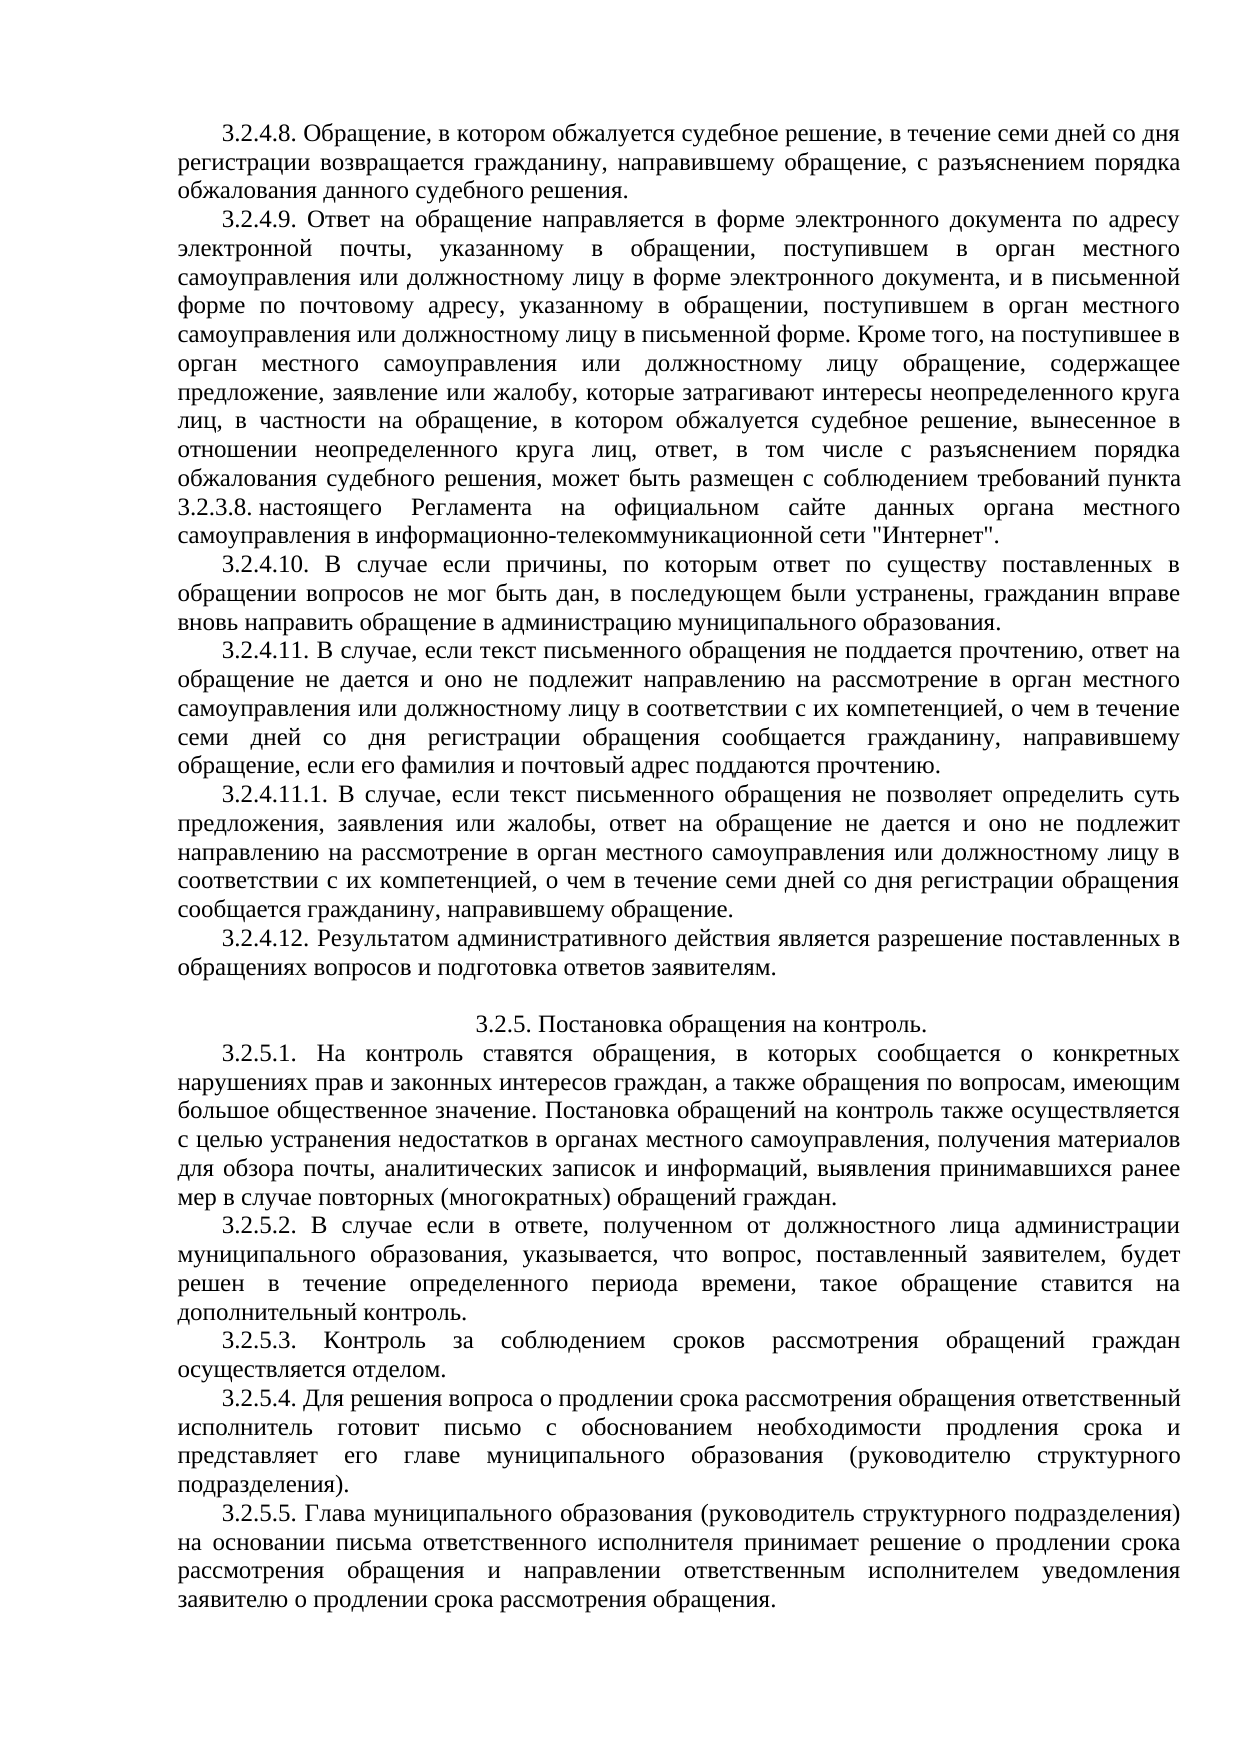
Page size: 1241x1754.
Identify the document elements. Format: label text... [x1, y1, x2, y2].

text 3.2.5.1. На контроль ставятся обращения, в которых сообщается о конкретных нарушениях прав и законных интересов граждан, а также обращения по вопросам, имеющим большое общественное значение. Постановка обращений на контроль также осуществляется с целью устранения недостатков в органах местного самоуправления, получения материалов для обзора почты, аналитических записок и информаций, выявления принимавшихся ранее мер в случае повторных (многократных) обращений граждан. [177, 1038, 1181, 1211]
text 3.2.4.9. Ответ на обращение направляется в форме электронного документа по адресу электронной почты, указанному в обращении, поступившем в орган местного самоуправления или должностному лицу в форме электронного документа, и в письменной форме по почтовому адресу, указанному в обращении, поступившем в орган местного самоуправления или должностному лицу в письменной форме. Кроме того, на поступившее в орган местного самоуправления или должностному лицу обращение, содержащее предложение, заявление или жалобу, которые затрагивают интересы неопределенного круга лиц, в частности на обращение, в котором обжалуется судебное решение, вынесенное в отношении неопределенного круга лиц, ответ, в том числе с разъяснением порядка обжалования судебного решения, может быть размещен с соблюдением требований пункта 3.2.3.8. настоящего Регламента на официальном сайте данных органа местного самоуправления в информационно-телекоммуникационной сети "Интернет". [177, 204, 1181, 549]
text 3.2.5.2. В случае если в ответе, полученном от должностного лица администрации муниципального образования, указывается, что вопрос, поставленный заявителем, будет решен в течение определенного периода времени, такое обращение ставится на дополнительный контроль. [177, 1211, 1181, 1326]
text 3.2.5.4. Для решения вопроса о продлении срока рассмотрения обращения ответственный исполнитель готовит письмо с обоснованием необходимости продления срока и представляет его главе муниципального образования (руководителю структурного подразделения). [177, 1383, 1181, 1498]
text 3.2.5.5. Глава муниципального образования (руководитель структурного подразделения) на основании письма ответственного исполнителя принимает решение о продлении срока рассмотрения обращения и направлении ответственным исполнителем уведомления заявителю о продлении срока рассмотрения обращения. [177, 1498, 1181, 1613]
text 3.2.4.11. В случае, если текст письменного обращения не поддается прочтению, ответ на обращение не дается и оно не подлежит направлению на рассмотрение в орган местного самоуправления или должностному лицу в соответствии с их компетенцией, о чем в течение семи дней со дня регистрации обращения сообщается гражданину, направившему обращение, если его фамилия и почтовый адрес поддаются прочтению. [177, 636, 1181, 779]
text 3.2.4.12. Результатом административного действия является разрешение поставленных в обращениях вопросов и подготовка ответов заявителям. [177, 923, 1181, 981]
text 3.2.4.10. В случае если причины, по которым ответ по существу поставленных в обращении вопросов не мог быть дан, в последующем были устранены, гражданин вправе вновь направить обращение в администрацию муниципального образования. [177, 549, 1181, 636]
text 3.2.5.3. Контроль за соблюдением сроков рассмотрения обращений граждан осуществляется отделом. [177, 1326, 1181, 1383]
text 3.2.5. Постановка обращения на контроль. [177, 1009, 1181, 1038]
text 3.2.4.8. Обращение, в котором обжалуется судебное решение, в течение семи дней со дня регистрации возвращается гражданину, направившему обращение, с разъяснением порядка обжалования данного судебного решения. [177, 118, 1181, 204]
text 3.2.4.11.1. В случае, если текст письменного обращения не позволяет определить суть предложения, заявления или жалобы, ответ на обращение не дается и оно не подлежит направлению на рассмотрение в орган местного самоуправления или должностному лицу в соответствии с их компетенцией, о чем в течение семи дней со дня регистрации обращения сообщается гражданину, направившему обращение. [177, 779, 1181, 923]
